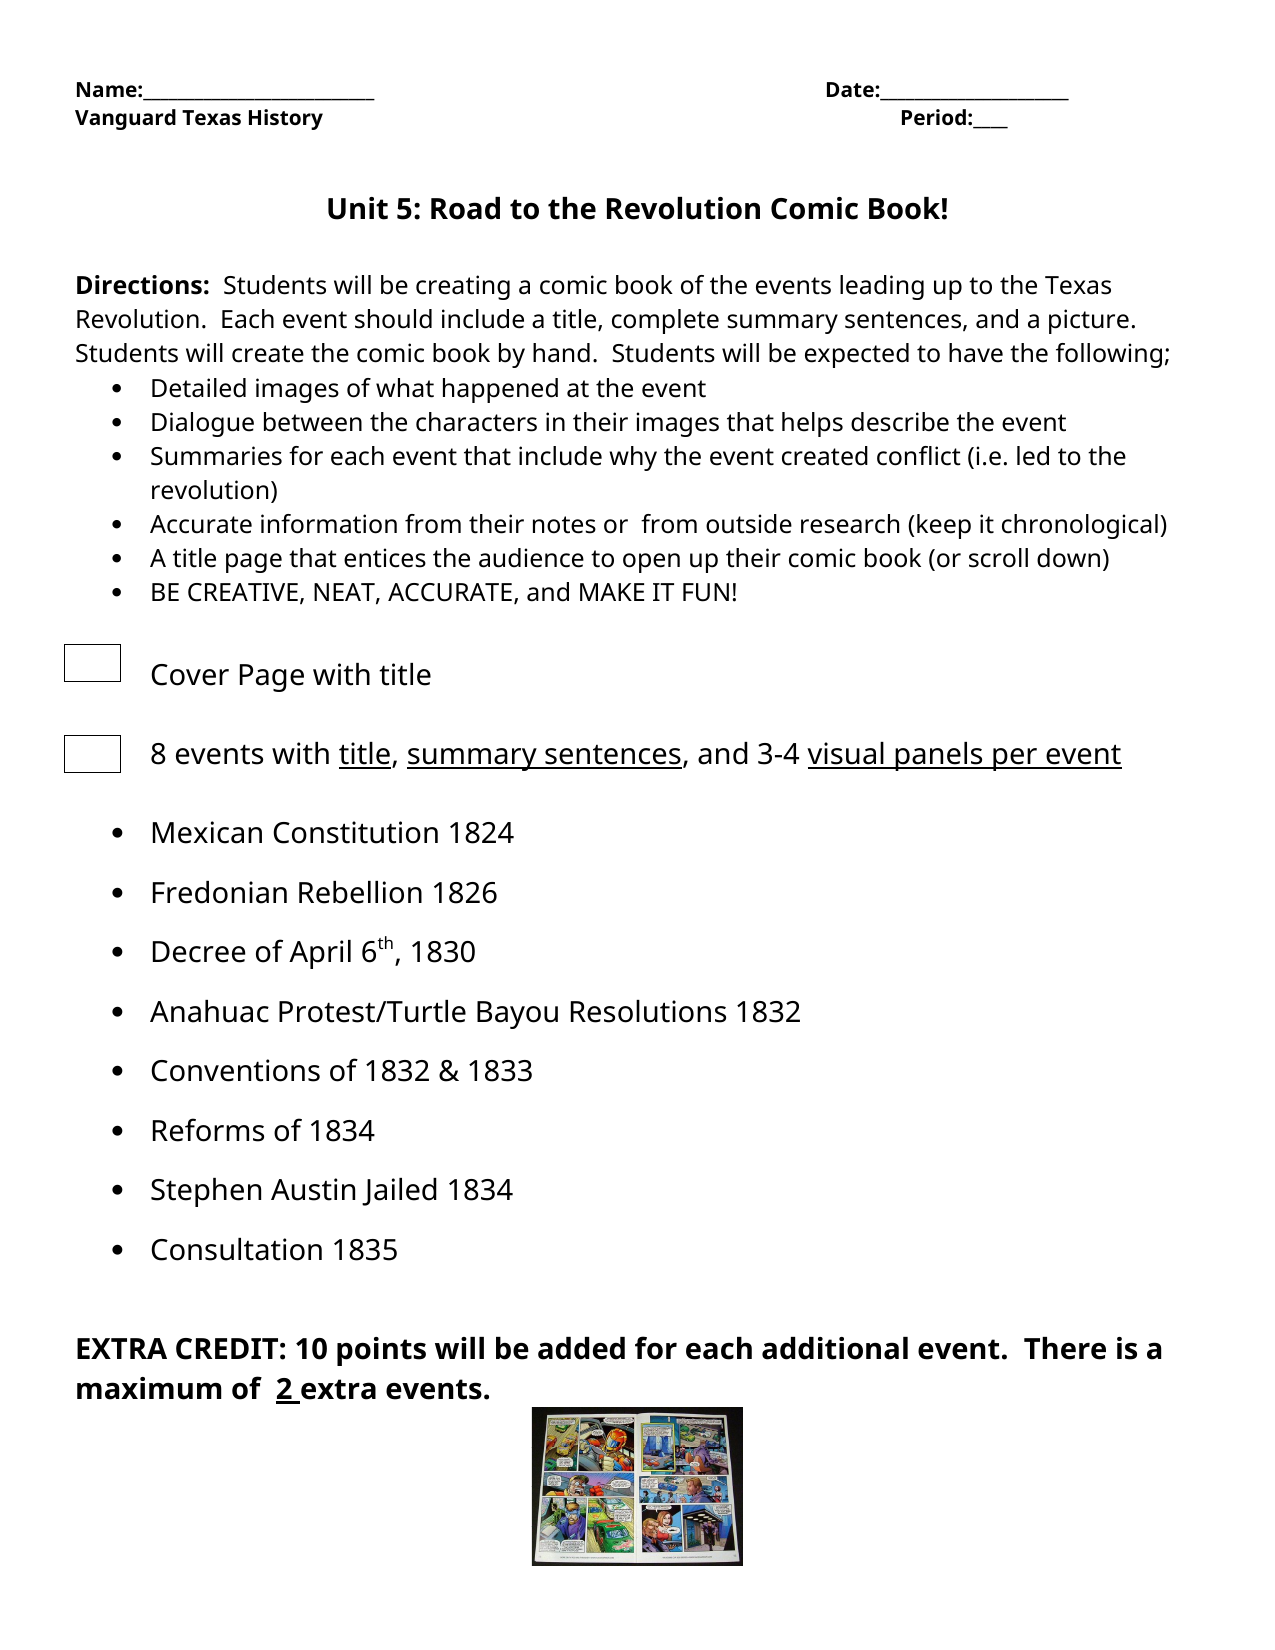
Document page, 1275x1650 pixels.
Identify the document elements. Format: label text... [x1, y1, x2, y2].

text Directions: Students will be creating a comic book of the events leading up to the Texas Revolution. Each event should include a title, complete summary sentences, and a picture. Students will create the comic book by hand. Students will be expected to have the following; [75, 268, 1200, 370]
text Vanguard History Period:____ [75, 103, 1200, 132]
text Unit 5: Road to the Revolution Comic Book! [75, 189, 1200, 228]
list Mexican Constitution 1824 [112, 813, 1200, 852]
list A title page that entices the audience to open up their comic book (or scroll down) [112, 541, 1200, 574]
text Name:___________________________ Date:______________________ [75, 75, 1200, 103]
list Accurate information from their notes or from outside research (keep it chronological) [112, 506, 1200, 541]
list Detailed images of what happened at the event [112, 370, 1200, 404]
list Conventions of 1832 & 1833 [112, 1051, 1200, 1090]
text EXTRA CREDIT: 10 points will be added for each additional event. There is a maximum of 2 extra events. [75, 1328, 1200, 1408]
list Fredonian Rebellion 1826 [112, 872, 1200, 912]
list Protest/Turtle Bayou Resolutions 1832 [112, 991, 1200, 1031]
list Consultation 1835 [112, 1229, 1200, 1269]
list Decree of April 6th, 1830 [112, 932, 1200, 971]
text 8 events with title, summary sentences, and 3-4 visual panels per event [75, 733, 1200, 773]
list Summaries for each event that include why the event created conflict (i.e. led to the revolution) [112, 438, 1200, 506]
list Dialogue between the characters in their images that helps describe the event [112, 404, 1200, 438]
text Cover Page with title [75, 654, 1200, 694]
list Reforms of 1834 [112, 1110, 1200, 1150]
list Stephen Austin Jailed 1834 [112, 1170, 1200, 1209]
list BE CREATIVE, NEAT, ACCURATE, and MAKE IT FUN! [112, 574, 1200, 609]
